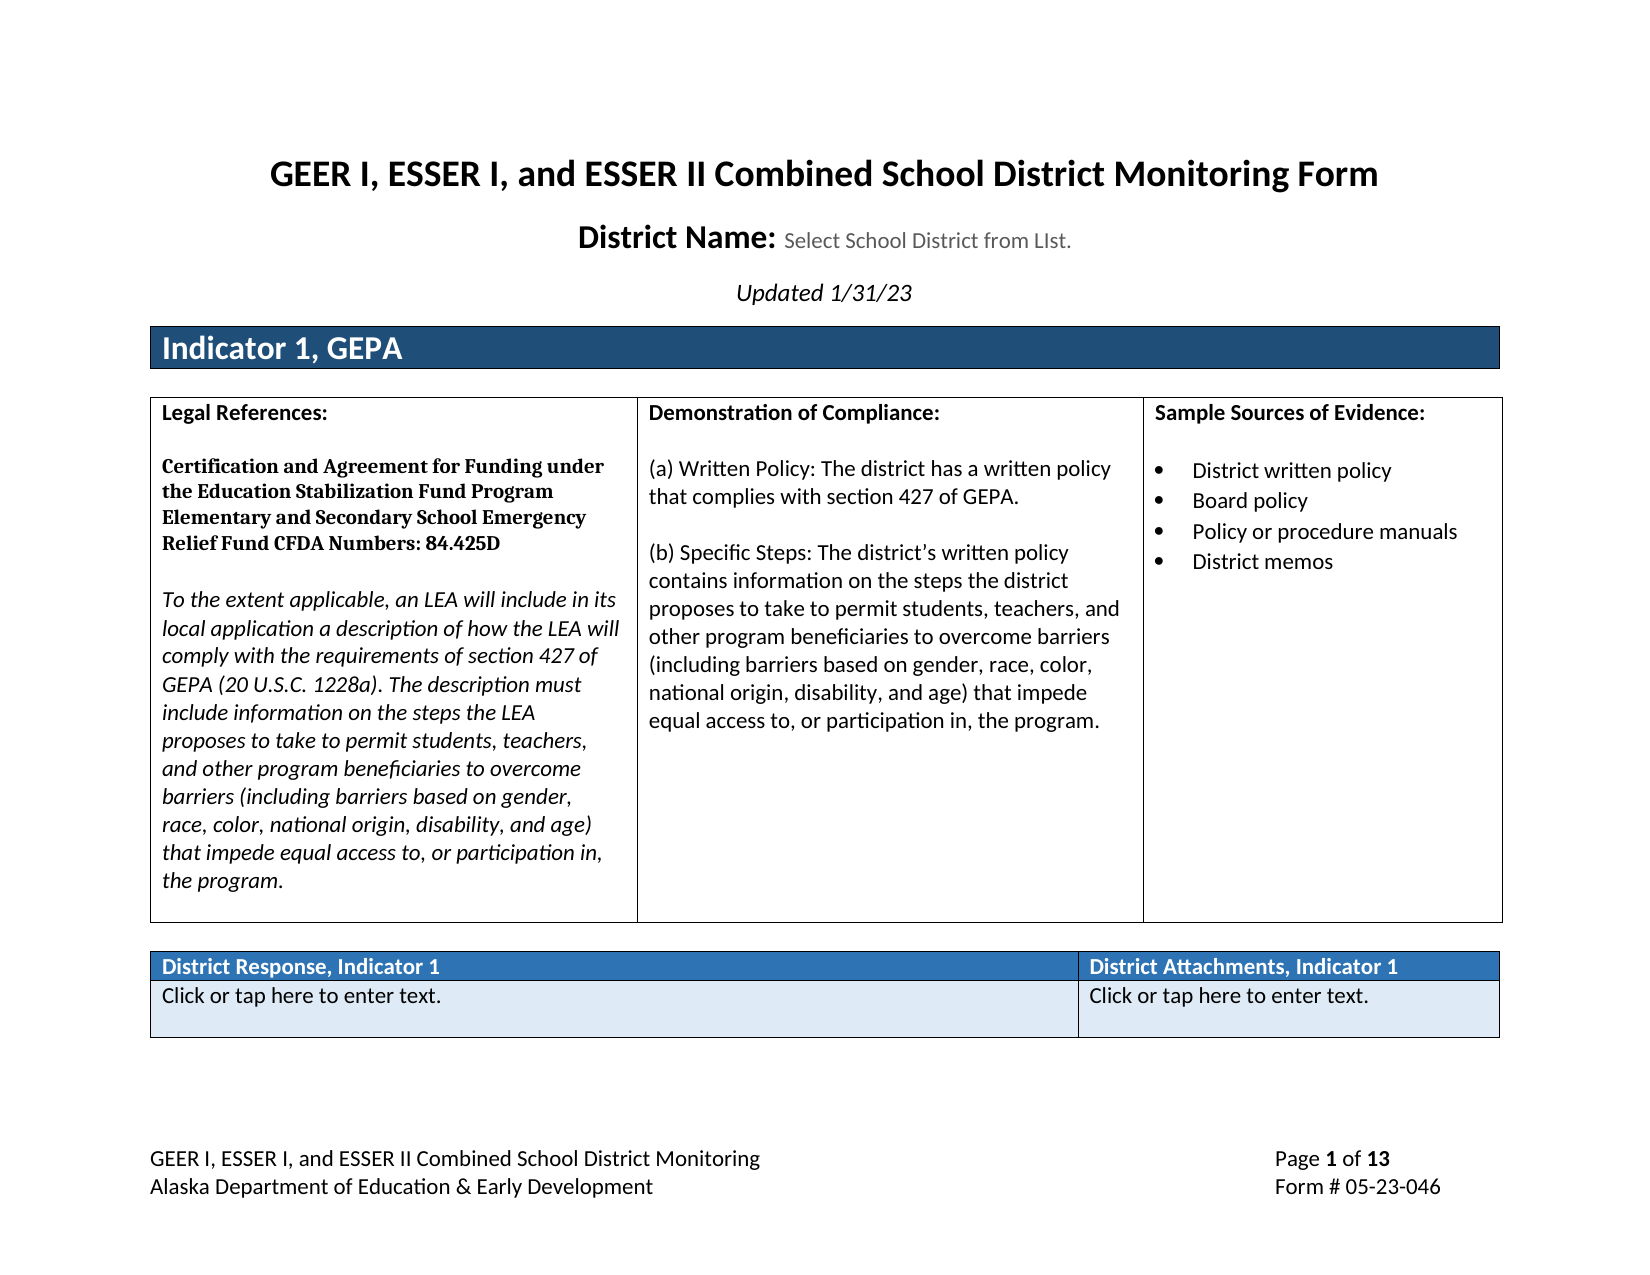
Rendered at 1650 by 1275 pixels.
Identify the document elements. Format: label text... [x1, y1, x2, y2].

text Updated 1/31/23 [150, 277, 1500, 307]
text District Name: [150, 216, 1500, 257]
table_header District Response, Indicator 1 [151, 952, 1078, 980]
table_cell [151, 981, 1078, 1037]
table_header Indicator 1, GEPA [151, 327, 1499, 368]
table_header District Attachments, Indicator 1 [1079, 952, 1499, 980]
table_header Demonstration of Compliance: (a) Written Policy: The district has a written policy that complies with section 427 of GEPA. (b) Specific Steps: The district’s written policy contains information on the steps the district proposes to take to permit students, teachers, and other program beneficiaries to overcome barriers (including barriers based on gender, race, color, national origin, disability, and age) that impede equal access to, or participation in, the program. [638, 398, 1143, 922]
table_header Legal References: Certification and Agreement for Funding under the Education Stabilization Fund Program Elementary and Secondary School Emergency Relief Fund CFDA Numbers: 84.425D To the extent applicable, an LEA will include in its local application a description of how the LEA will comply with the requirements of section 427 of GEPA (20 U.S.C. 1228a). The description must include information on the steps the LEA proposes to take to permit students, teachers, and other program beneficiaries to overcome barriers (including barriers based on gender, race, color, national origin, disability, and age) that impede equal access to, or participation in, the program. [151, 398, 637, 922]
table_header Sample Sources of Evidence: District written policy Board policy Policy or procedure manuals District memos [1144, 398, 1502, 922]
text GEER I, ESSER I, and ESSER II Combined School District Monitoring Form [150, 150, 1500, 196]
